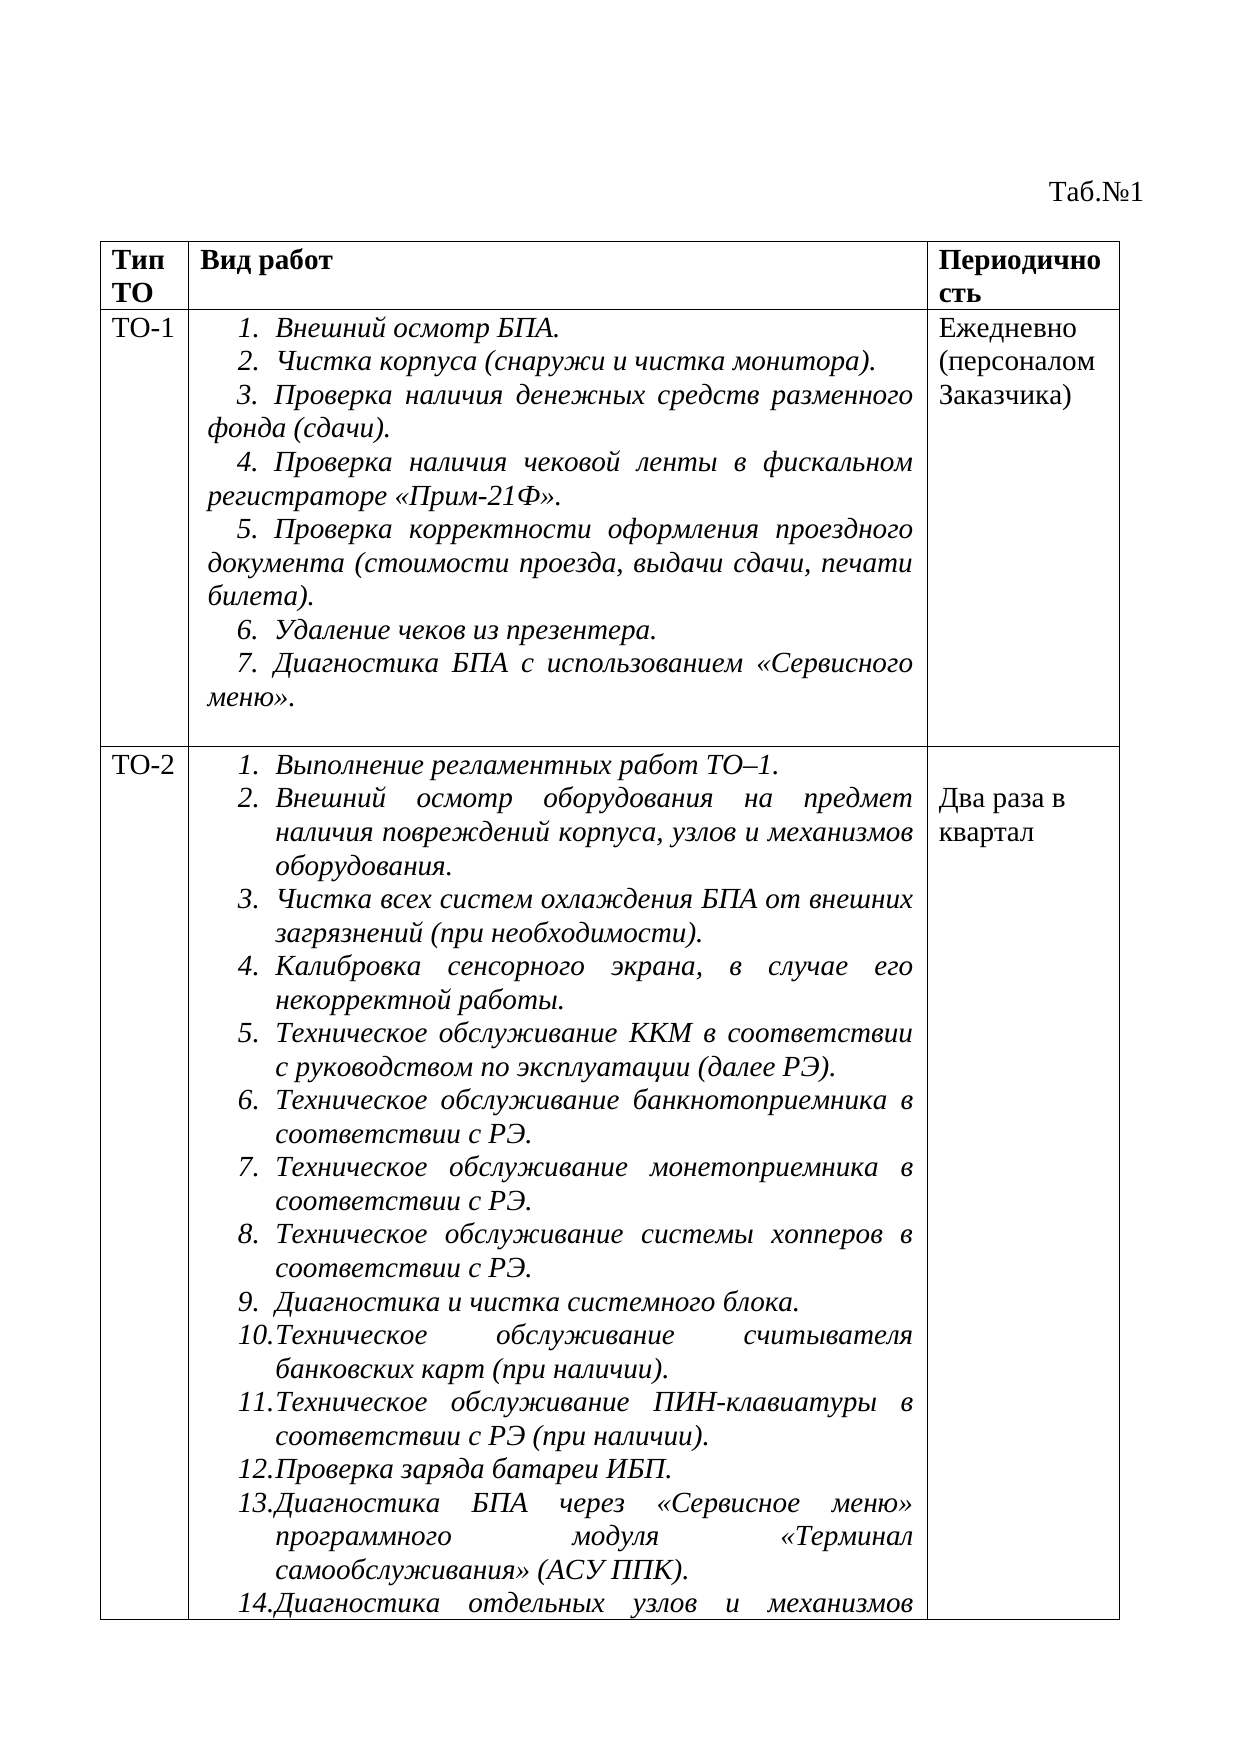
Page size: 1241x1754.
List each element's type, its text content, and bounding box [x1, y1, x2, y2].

table_cell Внешний осмотр БПА. Чистка корпуса (снаружи и чистка монитора). Проверка наличия денежных средств разменного фонда (сдачи). Проверка наличия чековой ленты в фискальном регистраторе «Прим-21Ф». Проверка корректности оформления проездного документа (стоимости проезда, выдачи сдачи, печати билета). Удаление чеков из презентера. Диагностика БПА с использованием «Сервисного меню». [189, 310, 927, 746]
table_cell ТО-2 [101, 747, 188, 1619]
table_header Вид работ [189, 242, 927, 309]
table_cell Два раза в квартал [928, 747, 1119, 1619]
table_header Периодичность [928, 242, 1119, 309]
text Таб.№1 [118, 174, 1144, 207]
table_header Тип ТО [101, 242, 188, 309]
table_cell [189, 747, 927, 1619]
table_cell ТО-1 [101, 310, 188, 746]
table_cell Ежедневно (персоналом Заказчика) [928, 310, 1119, 746]
